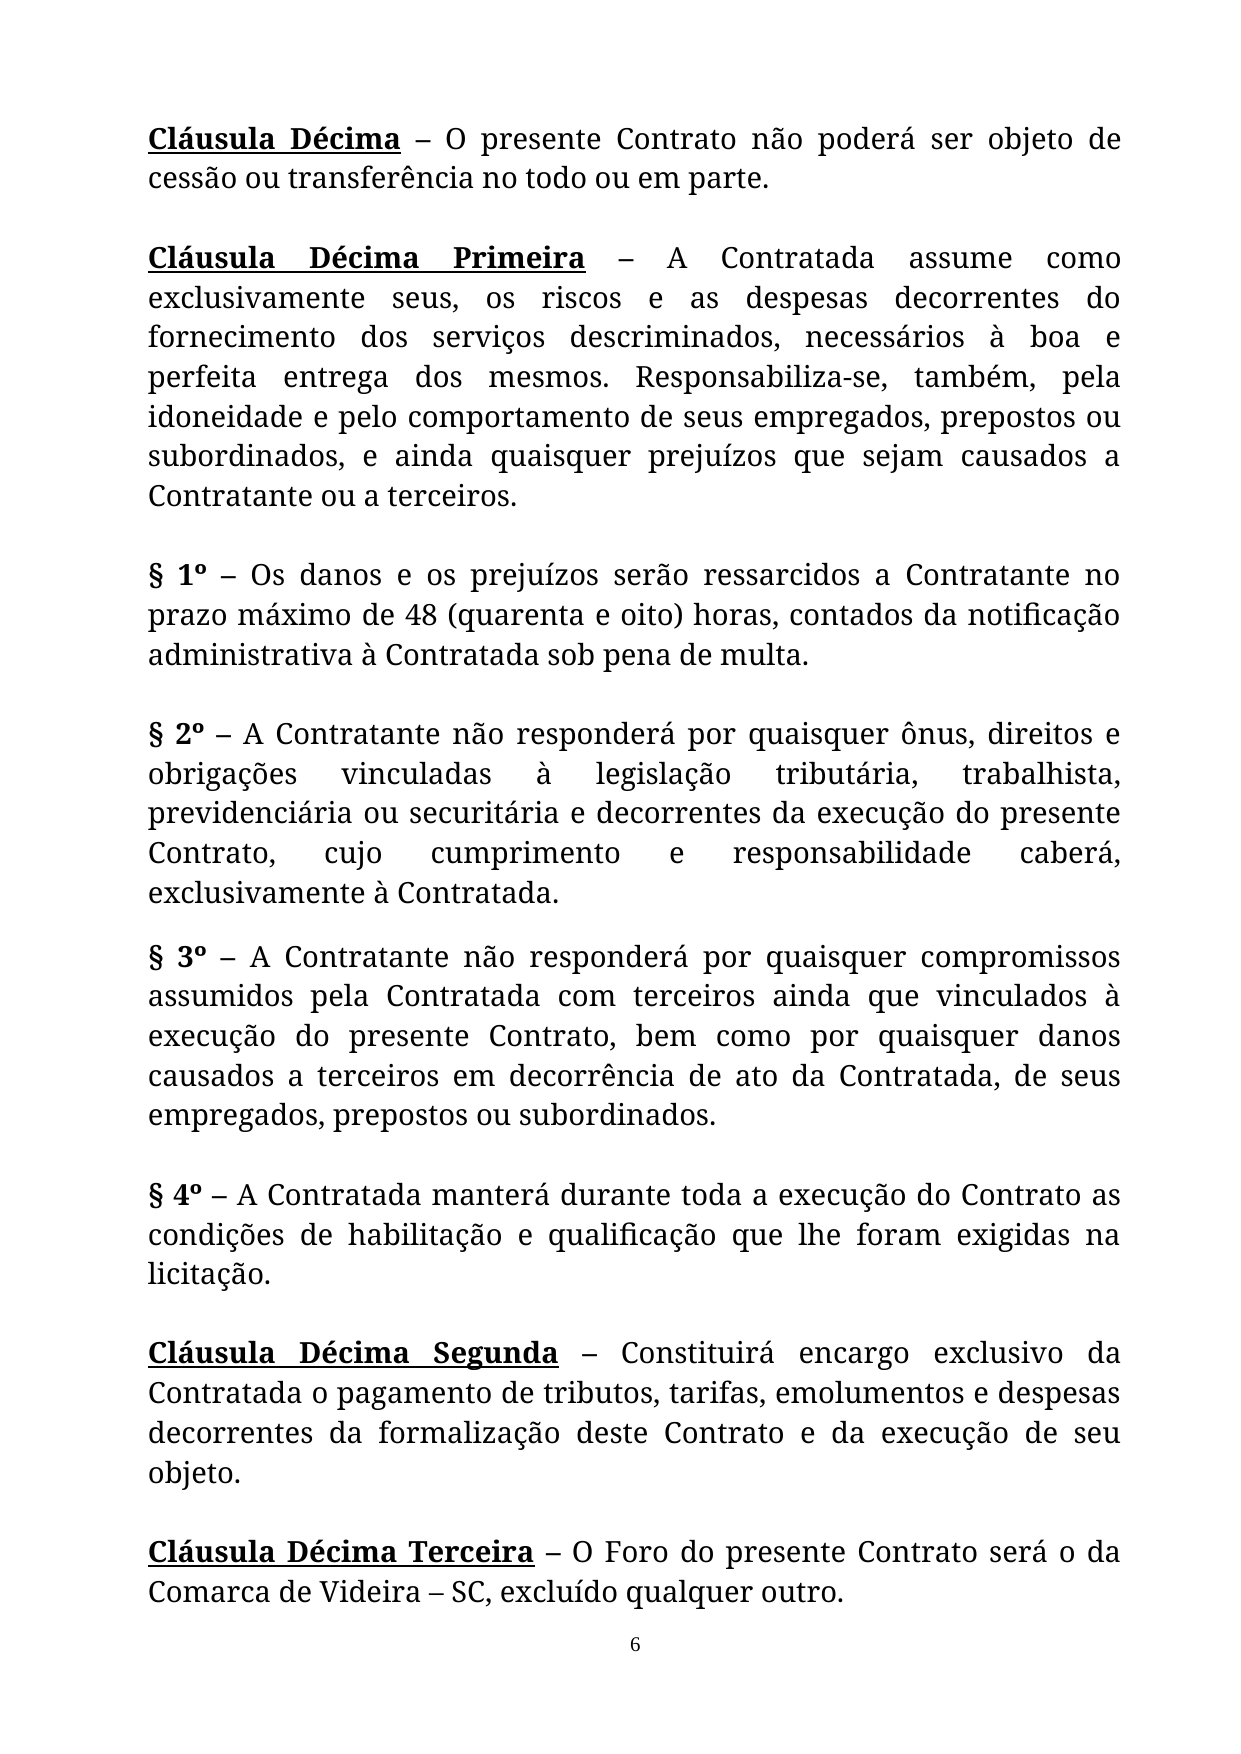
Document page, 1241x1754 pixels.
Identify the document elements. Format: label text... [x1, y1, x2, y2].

text Cláusula Décima Segunda – Constituirá encargo exclusivo da Contratada o pagamento de tributos, tarifas, emolumentos e despesas decorrentes da formalização deste Contrato e da execução de seu objeto. [148, 1333, 1122, 1492]
text § 2º – A Contratante não responderá por quaisquer ônus, direitos e obrigações vinculadas à legislação tributária, trabalhista, previdenciária ou securitária e decorrentes da execução do presente Contrato, cujo cumprimento e responsabilidade caberá, exclusivamente à Contratada. [148, 713, 1122, 912]
text § 4º – A Contratada manterá durante toda a execução do Contrato as condições de habilitação e qualificação que lhe foram exigidas na licitação. [148, 1174, 1122, 1293]
text § 1º – Os danos e os prejuízos serão ressarcidos a Contratante no prazo máximo de 48 (quarenta e oito) horas, contados da notificação administrativa à Contratada sob pena de multa. [148, 555, 1122, 674]
text Cláusula Décima Primeira – A Contratada assume como exclusivamente seus, os riscos e as despesas decorrentes do fornecimento dos serviços descriminados, necessários à boa e perfeita entrega dos mesmos. Responsabiliza-se, também, pela idoneidade e pelo comportamento de seus empregados, prepostos ou subordinados, e ainda quaisquer prejuízos que sejam causados a Contratante ou a terceiros. [148, 237, 1122, 515]
text Cláusula Décima Terceira – O Foro do presente Contrato será o da Comarca de Videira – SC, excluído qualquer outro. [148, 1531, 1122, 1611]
text Cláusula Décima – O presente Contrato não poderá ser objeto de cessão ou transferência no todo ou em parte. [148, 118, 1122, 197]
text § 3º – A Contratante não responderá por quaisquer compromissos assumidos pela Contratada com terceiros ainda que vinculados à execução do presente Contrato, bem como por quaisquer danos causados a terceiros em decorrência de ato da Contratada, de seus empregados, prepostos ou subordinados. [148, 936, 1122, 1134]
